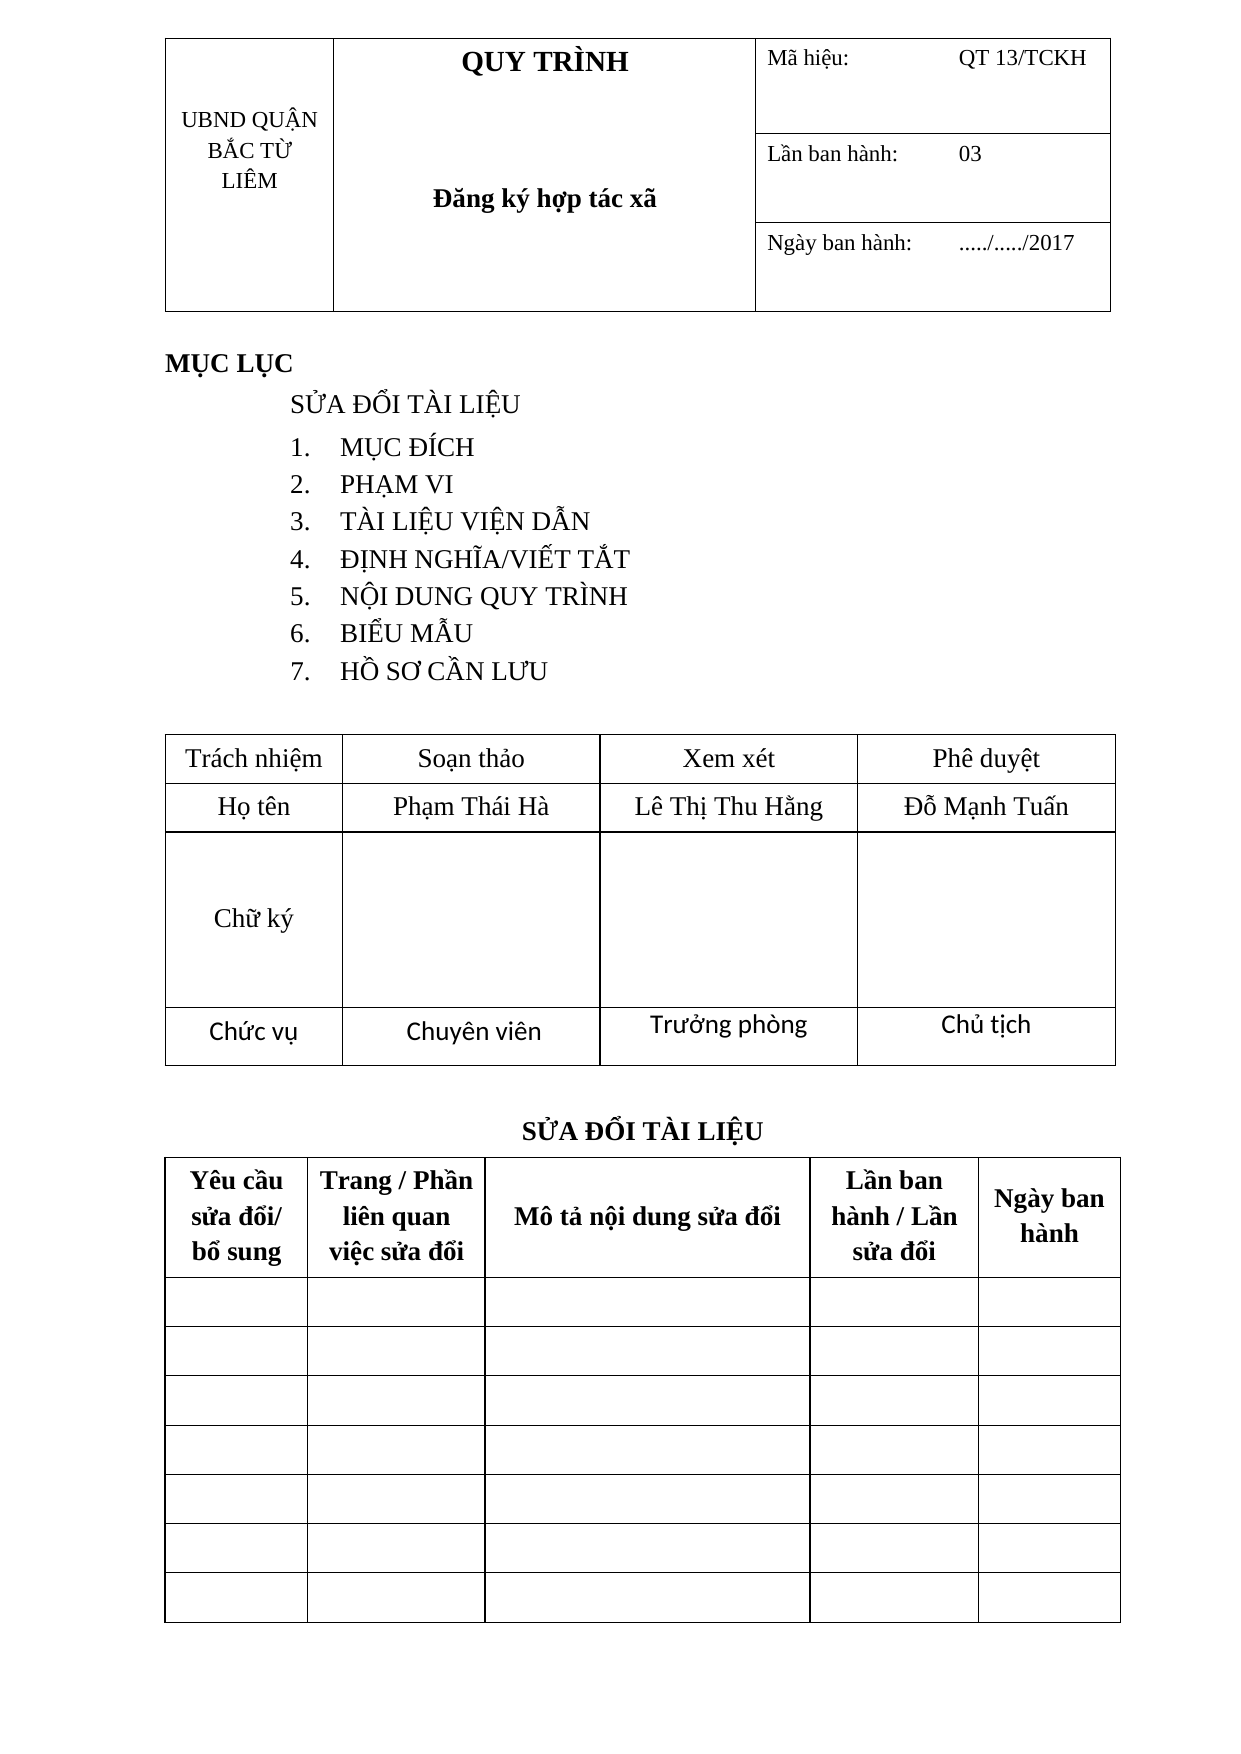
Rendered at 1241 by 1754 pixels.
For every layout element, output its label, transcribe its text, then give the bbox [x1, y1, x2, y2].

table_cell [308, 1475, 484, 1523]
table_cell [811, 1524, 978, 1572]
table_header Trang / Phần liên quan việc sửa đổi [308, 1158, 484, 1277]
text MỤC LỤC [165, 347, 1120, 378]
table_header Yêu cầu sửa đổi/ bổ sung [166, 1158, 307, 1277]
table_cell [858, 833, 1115, 1007]
table_cell [486, 1573, 809, 1622]
table_cell Họ tên [166, 784, 342, 831]
table_cell [166, 1426, 307, 1474]
table_cell [979, 1376, 1120, 1424]
table_cell [486, 1376, 809, 1424]
table_header Phê duyệt [858, 735, 1115, 783]
table_cell [979, 1475, 1120, 1523]
table_cell [166, 1327, 307, 1375]
list MỤC ĐÍCH [290, 431, 1120, 462]
text SỬA ĐỔI TÀI LIỆU [165, 1115, 1120, 1146]
table_cell [166, 1376, 307, 1424]
list ĐỊNH NGHĨA/VIẾT TẮT [290, 543, 1120, 574]
table_header Lần ban hành / Lần sửa đổi [811, 1158, 978, 1277]
table_cell Đỗ Mạnh Tuấn [858, 784, 1115, 831]
list HỒ SƠ CẦN LƯU [290, 655, 1120, 686]
table_cell [343, 833, 599, 1007]
table_cell [811, 1475, 978, 1523]
table_cell [979, 1426, 1120, 1474]
table_cell [811, 1376, 978, 1424]
table_cell [979, 1327, 1120, 1375]
table_cell [979, 1278, 1120, 1326]
table_cell Chủ tịch [858, 1008, 1115, 1065]
table_header Ngày ban hành [979, 1158, 1120, 1277]
table_cell [308, 1278, 484, 1326]
table_cell [308, 1426, 484, 1474]
table_cell [486, 1327, 809, 1375]
table_cell Phạm Thái Hà [343, 784, 599, 831]
table_cell [811, 1573, 978, 1622]
table_cell Lê Thị Thu Hằng [601, 784, 857, 831]
table_cell [811, 1327, 978, 1375]
table_cell [308, 1573, 484, 1622]
text SỬA ĐỔI TÀI LIỆU [290, 389, 1120, 420]
table_cell [486, 1475, 809, 1523]
table_cell [979, 1524, 1120, 1572]
table_cell [308, 1376, 484, 1424]
list NỘI DUNG QUY TRÌNH [290, 580, 1120, 611]
table_header Trách nhiệm [166, 735, 342, 783]
table_header Soạn thảo [343, 735, 599, 783]
table_cell [308, 1524, 484, 1572]
table_cell [601, 833, 857, 1007]
table_header Mô tả nội dung sửa đổi [486, 1158, 809, 1277]
table_cell [486, 1278, 809, 1326]
table_cell [166, 1524, 307, 1572]
table_cell [979, 1573, 1120, 1622]
table_cell [166, 1475, 307, 1523]
table_cell Chức vụ [166, 1008, 342, 1065]
table_cell [811, 1278, 978, 1326]
table_cell [166, 1278, 307, 1326]
table_cell Trưởng phòng [601, 1008, 857, 1065]
table_cell Chuyên viên [343, 1008, 599, 1065]
table_header Xem xét [601, 735, 857, 783]
table_cell [308, 1327, 484, 1375]
list TÀI LIỆU VIỆN DẪN [290, 505, 1120, 537]
table_cell [486, 1524, 809, 1572]
list PHẠM VI [290, 468, 1120, 499]
table_cell [486, 1426, 809, 1474]
table_cell Chữ ký [166, 833, 342, 1007]
table_cell [166, 1573, 307, 1622]
table_cell [811, 1426, 978, 1474]
list BIỂU MẪU [290, 618, 1120, 649]
